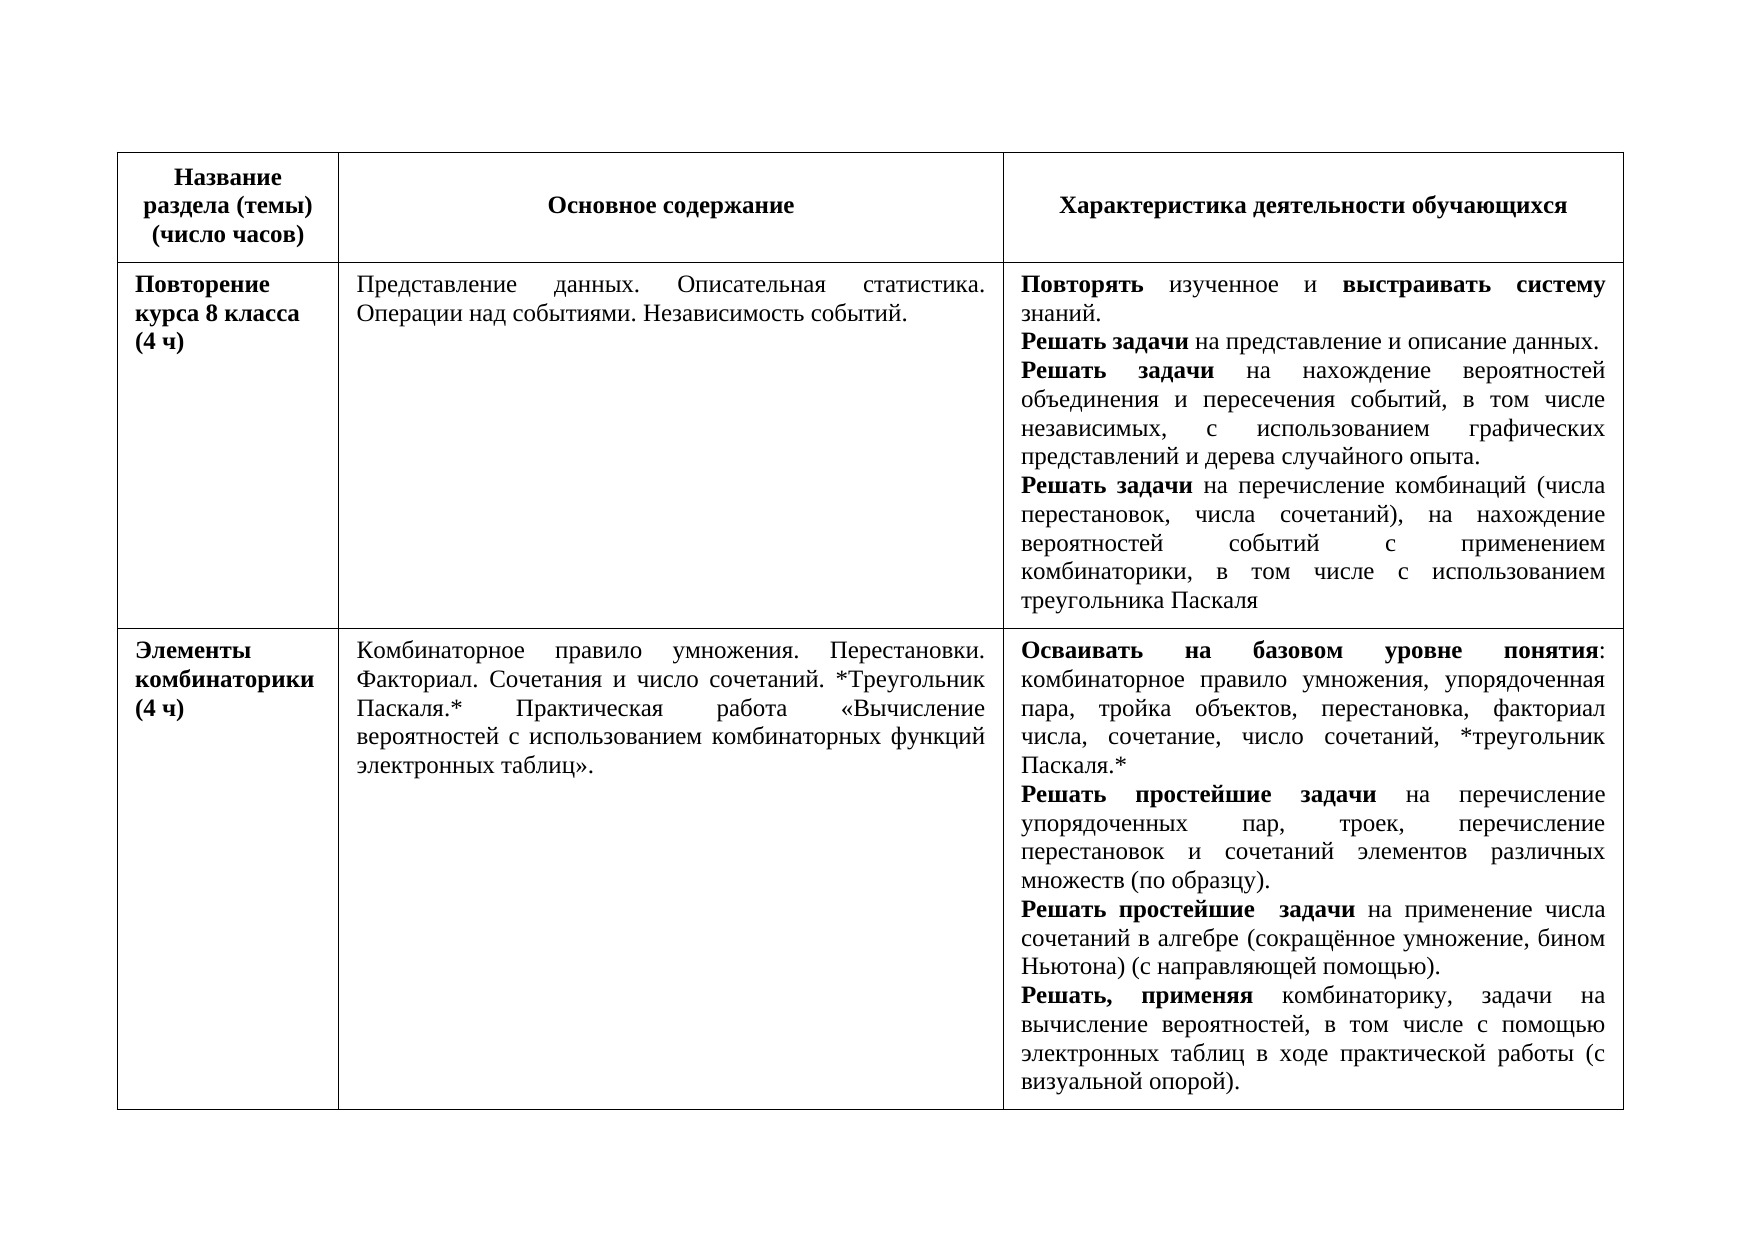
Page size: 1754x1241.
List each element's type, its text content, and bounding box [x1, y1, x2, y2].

table_cell Комбинаторное правило умножения. Перестановки. Факториал. Сочетания и число сочетаний. *Треугольник Паскаля.* Практическая работа «Вычисление вероятностей с использованием комбинаторных функций электронных таблиц». [339, 629, 1003, 1109]
table_cell Повторение курса 8 класса (4 ч) [118, 263, 338, 628]
table_header Характеристика деятельности обучающихся [1004, 153, 1623, 262]
table_header Название раздела (темы) (число часов) [118, 153, 338, 262]
table_cell Осваивать на базовом уровне понятия: комбинаторное правило умножения, упорядоченная пара, тройка объектов, перестановка, факториал числа, сочетание, число сочетаний, *треугольник Паскаля.* Решать простейшие задачи на перечисление упорядоченных пар, троек, перечисление перестановок и сочетаний элементов различных множеств (по образцу). Решать простейшие задачи на применение числа сочетаний в алгебре (сокращённое умножение, бином Ньютона) (с направляющей помощью). Решать, применяя комбинаторику, задачи на вычисление вероятностей, в том числе с помощью электронных таблиц в ходе практической работы (с визуальной опорой). [1004, 629, 1623, 1109]
table_cell Повторять изученное и выстраивать систему знаний. Решать задачи на представление и описание данных. Решать задачи на нахождение вероятностей объединения и пересечения событий, в том числе независимых, с использованием графических представлений и дерева случайного опыта. Решать задачи на перечисление комбинаций (числа перестановок, числа сочетаний), на нахождение вероятностей событий с применением комбинаторики, в том числе с использованием треугольника Паскаля [1004, 263, 1623, 628]
table_header Основное содержание [339, 153, 1003, 262]
table_cell Элементы комбинаторики (4 ч) [118, 629, 338, 1109]
table_cell Представление данных. Описательная статистика. Операции над событиями. Независимость событий. [339, 263, 1003, 628]
